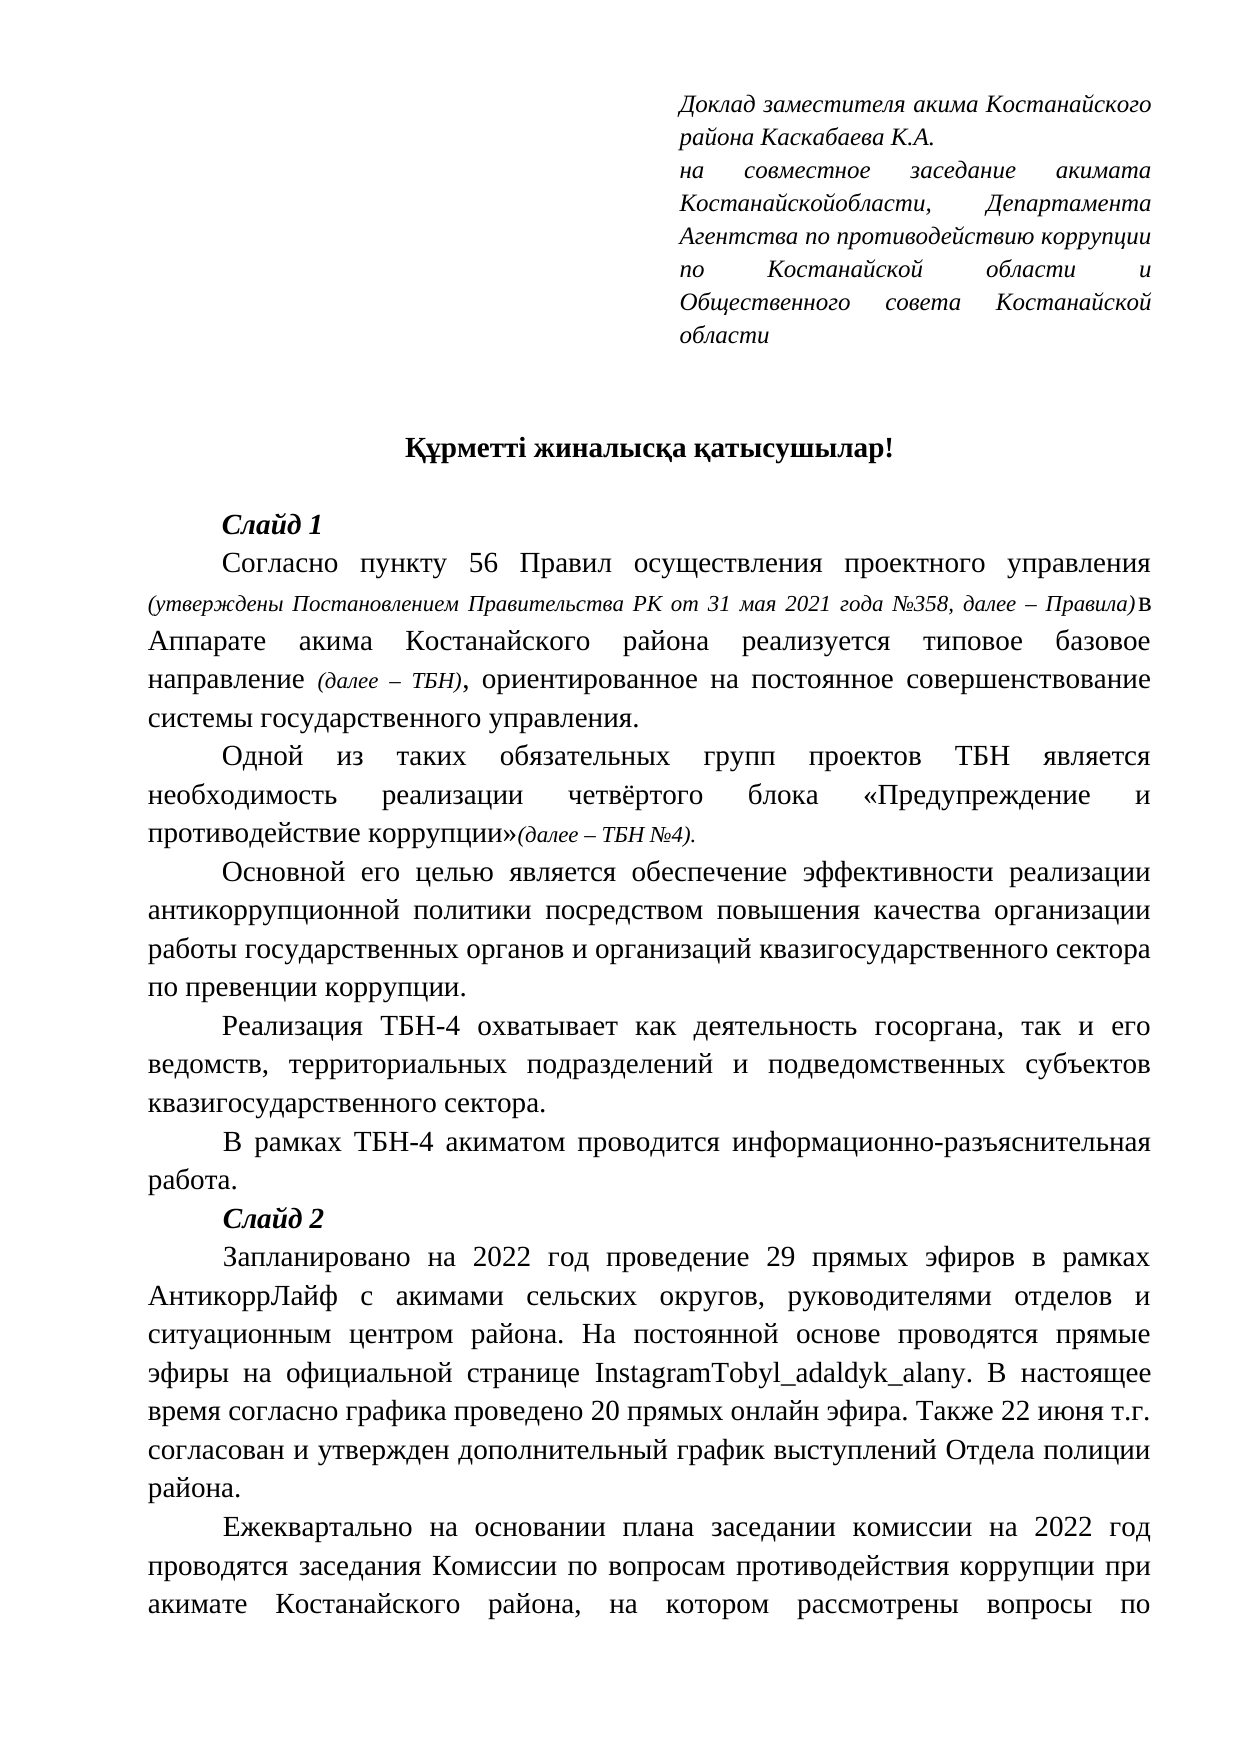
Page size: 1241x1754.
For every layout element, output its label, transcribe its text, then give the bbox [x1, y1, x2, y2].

text Құрметті жиналысқа қатысушылар! [148, 430, 1152, 463]
text на совместное заседание акимата Костанайскойобласти, Департамента Агентства по противодействию коррупции по Костанайской области и Общественного совета Костанайской области [679, 155, 1152, 348]
text Доклад заместителя акима Костанайского района Каскабаева К.А. [679, 89, 1152, 150]
text Основной его целью является обеспечение эффективности реализации антикоррупционной политики посредством повышения качества организации работы государственных органов и организаций квазигосударственного сектора по превенции коррупции. [148, 854, 1152, 1003]
text Реализация ТБН-4 охватывает как деятельность госоргана, так и его ведомств, территориальных подразделений и подведомственных субъектов квазигосударственного сектора. [148, 1008, 1152, 1119]
text Запланировано на 2022 год проведение 29 прямых эфиров в рамках АнтикоррЛайф с акимами сельских округов, руководителями отделов и ситуационным центром района. На постоянной основе проводятся прямые эфиры на официальной странице InstagramTobyl_adaldyk_alany. В настоящее время согласно графика проведено 20 прямых онлайн эфира. Также 22 июня т.г. согласован и утвержден дополнительный график выступлений Отдела полиции района. [148, 1239, 1152, 1504]
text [148, 1509, 1152, 1663]
text Согласно пункту 56 Правил осуществления проектного управления (утверждены Постановлением Правительства РК от 31 мая 2021 года №358, далее – Правила)в Аппарате акима Костанайского района реализуется типовое базовое направление (далее – ТБН), ориентированное на постоянное совершенствование системы государственного управления. [148, 546, 1152, 733]
text В рамках ТБН-4 акиматом проводится информационно-разъяснительная работа. [148, 1124, 1152, 1196]
text Одной из таких обязательных групп проектов ТБН является необходимость реализации четвёртого блока «Предупреждение и противодействие коррупции»(далее – ТБН №4). [148, 738, 1152, 849]
text Слайд 2 [148, 1201, 1152, 1234]
text Слайд 1 [148, 507, 1152, 541]
